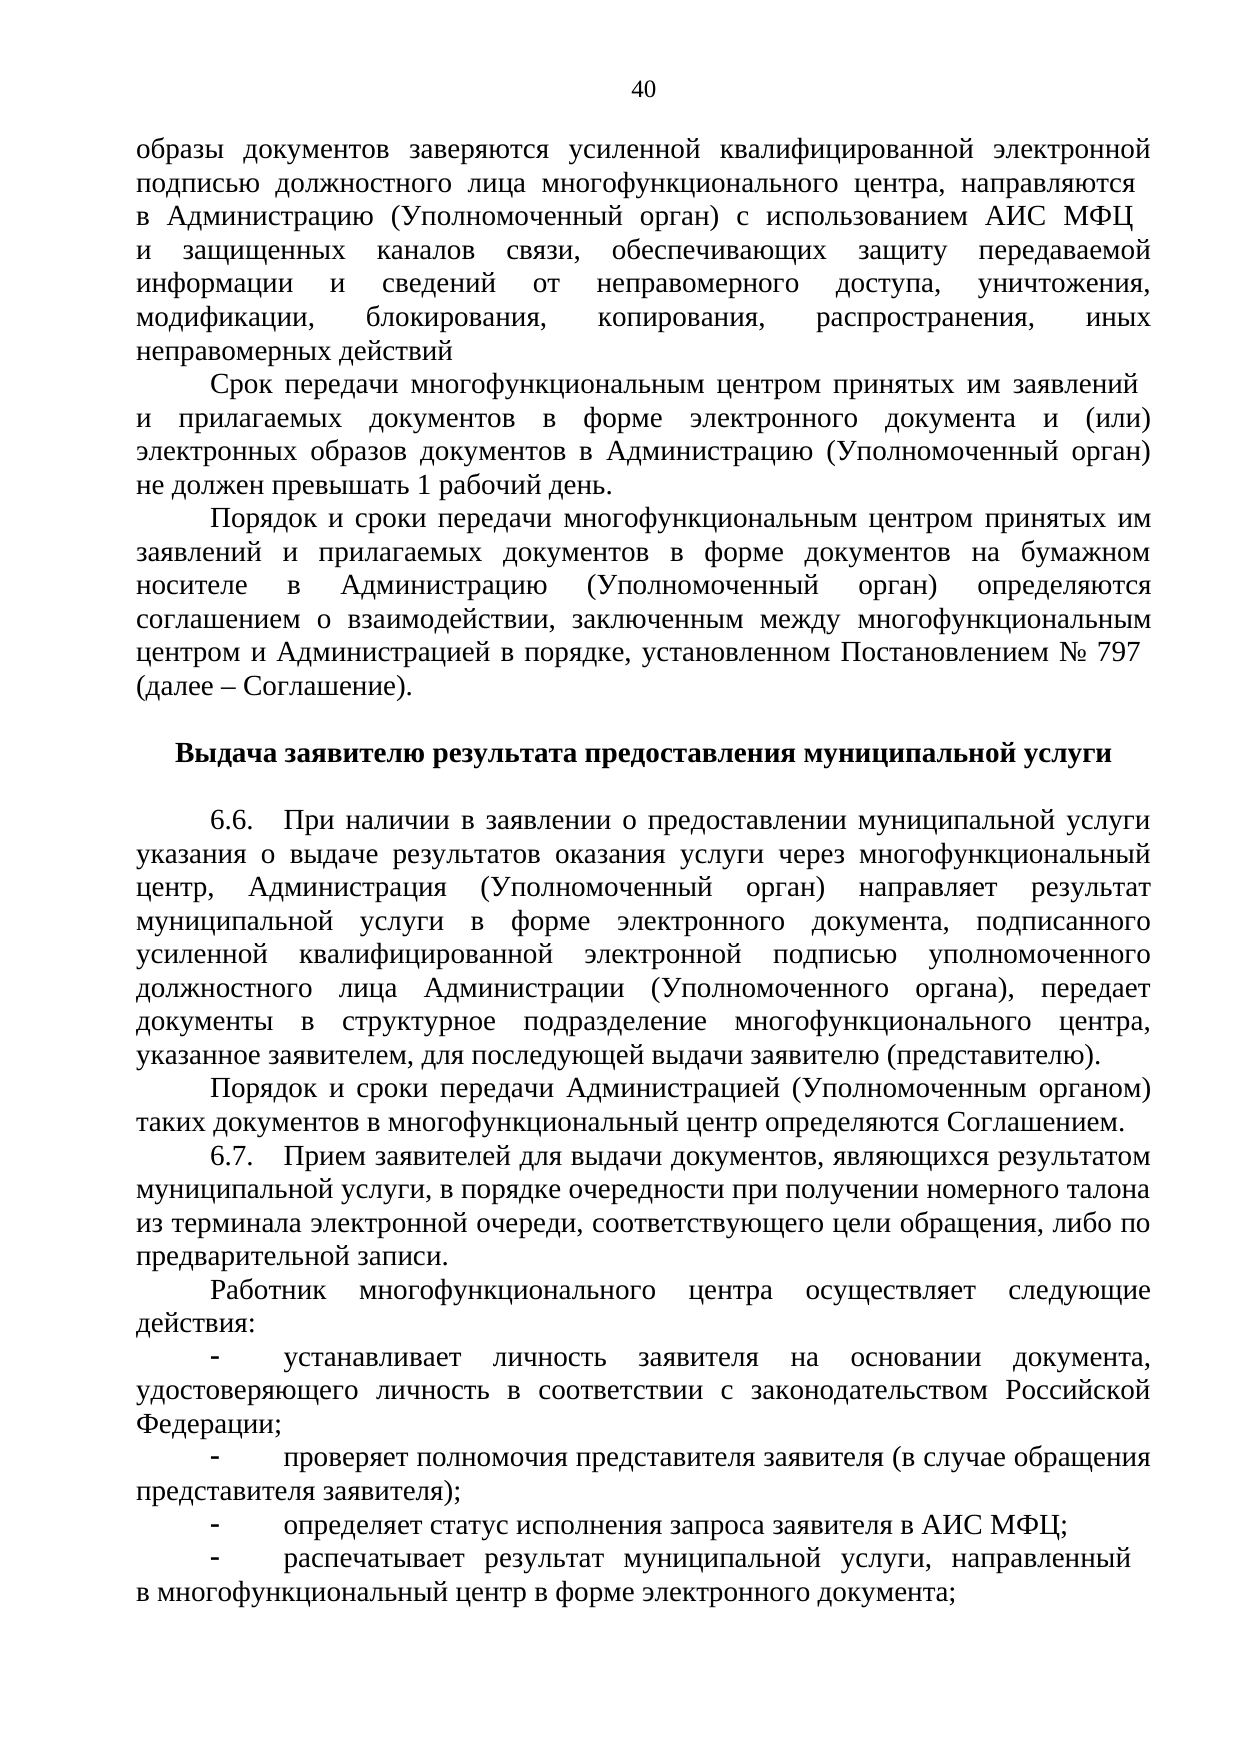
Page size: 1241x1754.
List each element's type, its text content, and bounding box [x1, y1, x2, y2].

list распечатывает результат муниципальной услуги, направленный в многофункциональный центр в форме электронного документа; [136, 1540, 1152, 1608]
list При наличии в заявлении о предоставлении муниципальной услуги указания о выдаче результатов оказания услуги через многофункциональный центр, Администрация (Уполномоченный орган) направляет результат муниципальной услуги в форме электронного документа, подписанного усиленной квалифицированной электронной подписью уполномоченного должностного лица Администрации (Уполномоченного органа), передает документы в структурное подразделение многофункционального центра, указанное заявителем, для последующей выдачи заявителю (представителю). [136, 802, 1152, 1071]
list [136, 131, 1152, 366]
text Порядок и сроки передачи многофункциональным центром принятых им заявлений и прилагаемых документов в форме документов на бумажном носителе в Администрацию (Уполномоченный орган) определяются соглашением о взаимодействии, заключенным между многофункциональным центром и Администрацией в порядке, установленном Постановлением № 797 (далее – Соглашение). [136, 500, 1152, 702]
list устанавливает личность заявителя на основании документа, удостоверяющего личность в соответствии с законодательством Российской Федерации; [136, 1339, 1152, 1439]
text Работник многофункционального центра осуществляет следующие действия: [136, 1272, 1152, 1339]
text Срок передачи многофункциональным центром принятых им заявлений и прилагаемых документов в форме электронного документа и (или) электронных образов документов в Администрацию (Уполномоченный орган) не должен превышать 1 рабочий день. [136, 366, 1152, 500]
text Порядок и сроки передачи Администрацией (Уполномоченным органом) таких документов в многофункциональный центр определяются Соглашением. [136, 1071, 1152, 1138]
list проверяет полномочия представителя заявителя (в случае обращения представителя заявителя); [136, 1439, 1152, 1507]
list определяет статус исполнения запроса заявителя в АИС МФЦ; [136, 1507, 1152, 1540]
text Выдача заявителю результата предоставления муниципальной услуги [136, 735, 1152, 769]
list Прием заявителей для выдачи документов, являющихся результатом муниципальной услуги, в порядке очередности при получении номерного талона из терминала электронной очереди, соответствующего цели обращения, либо по предварительной записи. [136, 1138, 1152, 1272]
